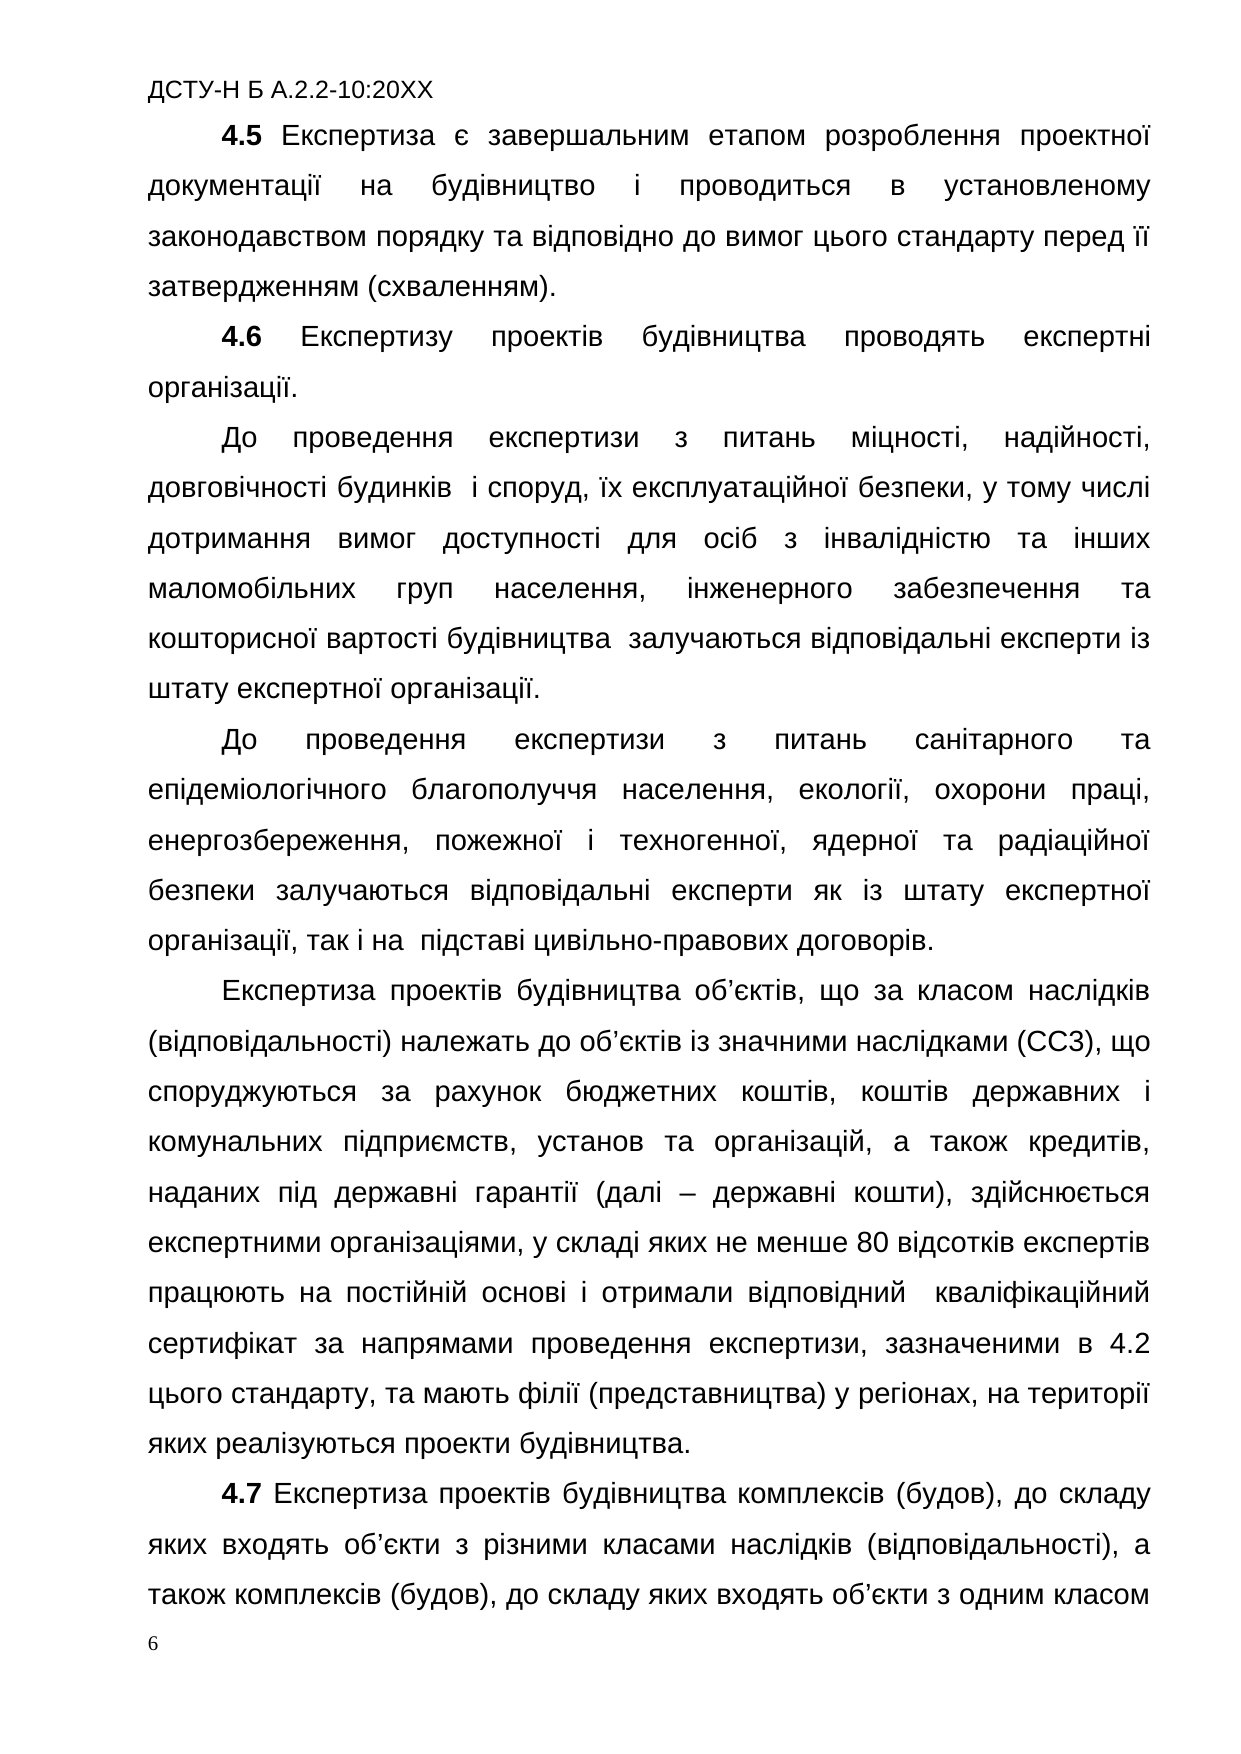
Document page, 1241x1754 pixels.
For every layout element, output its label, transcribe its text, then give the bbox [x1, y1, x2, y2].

text 4.5 Експертиза є завершальним етапом розроблення проектної документації на будівництво і проводиться в установленому законодавством порядку та відповідно до вимог цього стандарту перед її затвердженням (схваленням). [148, 118, 1152, 303]
text 4.6 Експертизу проектів будівництва проводять експертні організації. [148, 319, 1152, 403]
text До проведення експертизи з питань санітарного та епідеміологічного благополуччя населення, екології, охорони праці, енергозбереження, пожежної і техногенної, ядерної та радіаційної безпеки залучаються відповідальні експерти як із штату експертної організації, так і на підставі цивільно-правових договорів. [148, 722, 1152, 957]
text До проведення експертизи з питань міцності, надійності, довговічності будинків і споруд, їх експлуатаційної безпеки, у тому числі дотримання вимог доступності для осіб з інвалідністю та інших маломобільних груп населення, інженерного забезпечення та кошторисної вартості будівництва залучаються відповідальні експерти із штату експертної організації. [148, 420, 1152, 705]
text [148, 1477, 1152, 1611]
text Експертиза проектів будівництва об’єктів, що за класом наслідків (відповідальності) належать до об’єктів із значними наслідками (СС3), що споруджуються за рахунок бюджетних коштів, коштів державних і комунальних підприємств, установ та організацій, а також кредитів, наданих під державні гарантії (далі – державні кошти), здійснюється експертними організаціями, у складі яких не менше 80 відсотків експертів працюють на постійній основі і отримали відповідний кваліфікаційний сертифікат за напрямами проведення експертизи, зазначеними в 4.2 цього стандарту, та мають філії (представництва) у регіонах, на території яких реалізуються проекти будівництва. [148, 973, 1152, 1460]
